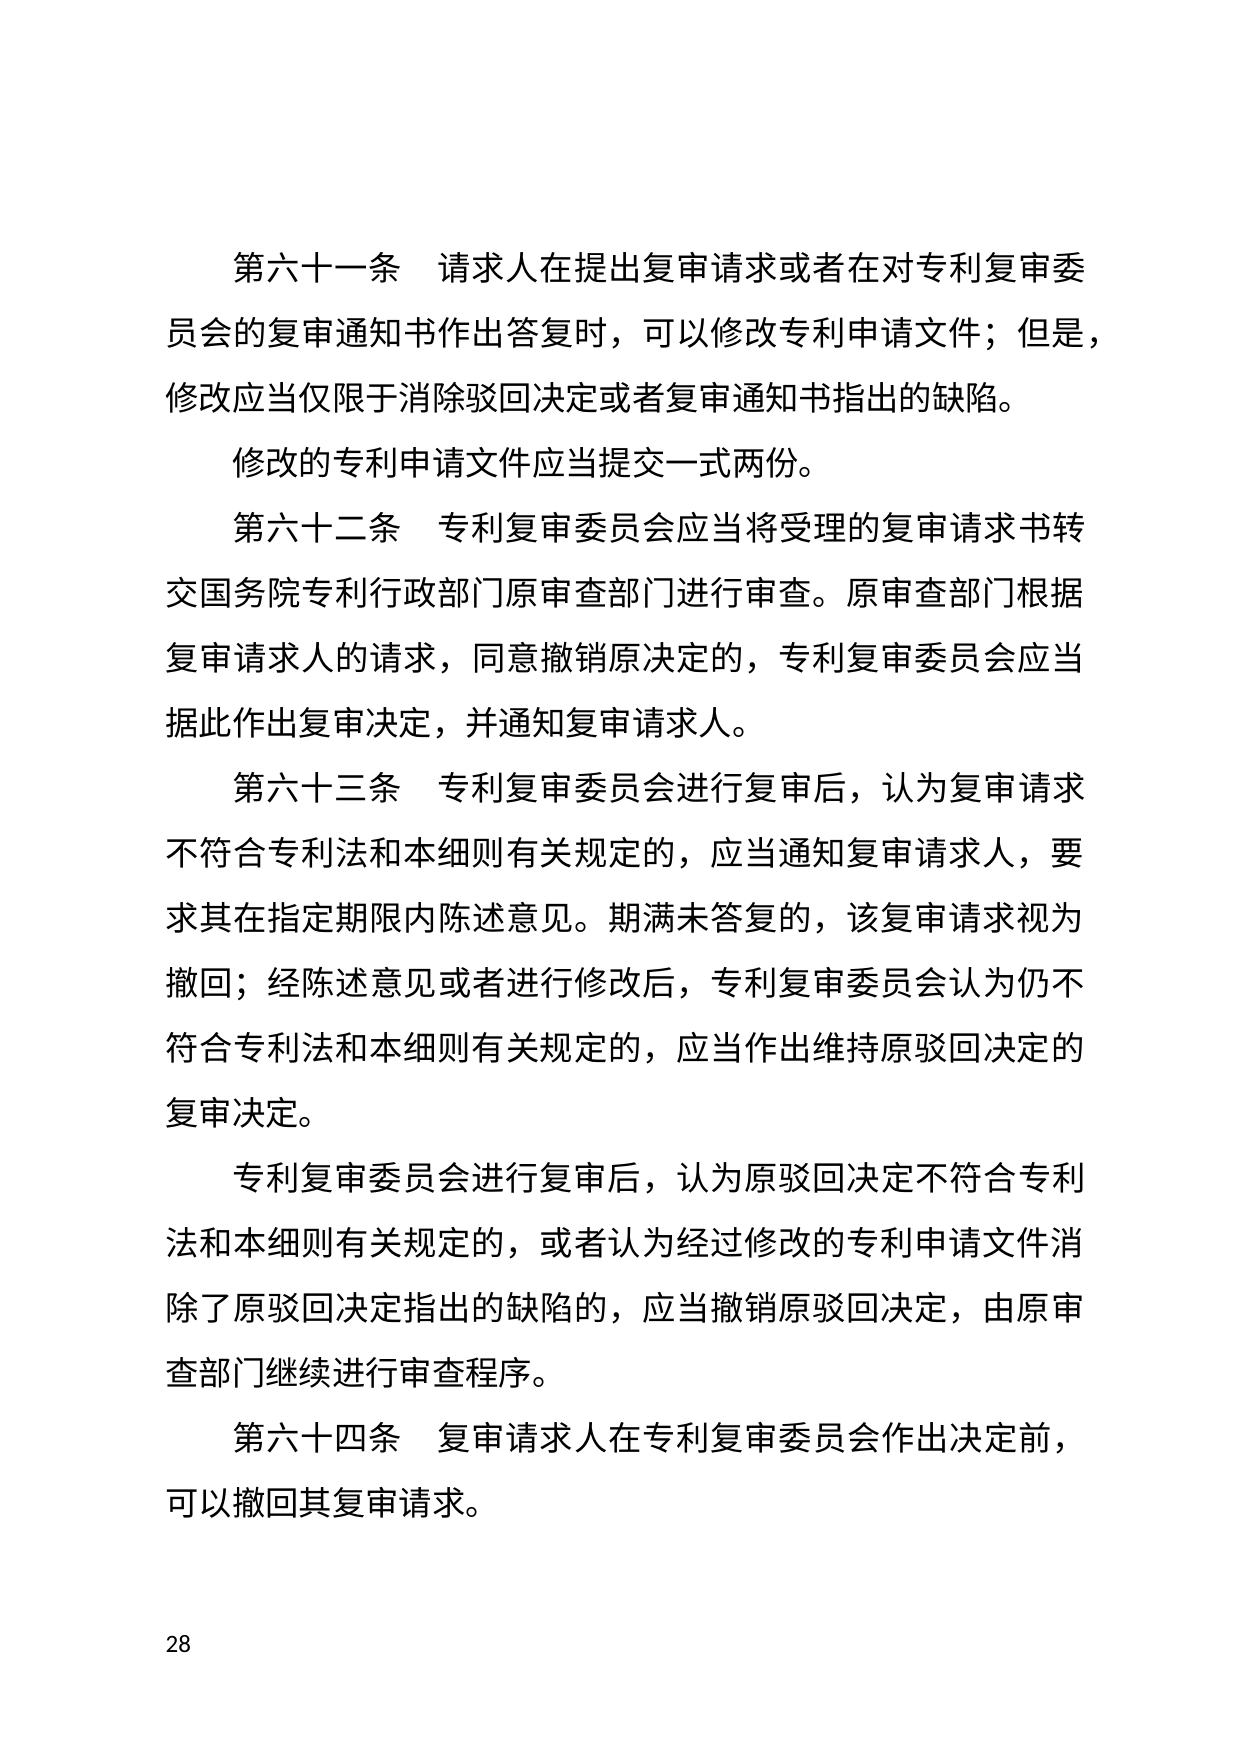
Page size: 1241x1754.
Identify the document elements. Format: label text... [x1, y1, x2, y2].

text 第六十二条 专利复审委员会应当将受理的复审请求书转交国务院专利行政部门原审查部门进行审查。原审查部门根据复审请求人的请求，同意撤销原决定的，专利复审委员会应当据此作出复审决定，并通知复审请求人。 [165, 493, 1087, 753]
text 专利复审委员会进行复审后，认为原驳回决定不符合专利法和本细则有关规定的，或者认为经过修改的专利申请文件消除了原驳回决定指出的缺陷的，应当撤销原驳回决定，由原审查部门继续进行审查程序。 [165, 1143, 1087, 1403]
text 第六十一条 请求人在提出复审请求或者在对专利复审委员会的复审通知书作出答复时，可以修改专利申请文件；但是，修改应当仅限于消除驳回决定或者复审通知书指出的缺陷。 [165, 233, 1087, 428]
text 修改的专利申请文件应当提交一式两份。 [165, 428, 1087, 493]
text 第六十四条 复审请求人在专利复审委员会作出决定前，可以撤回其复审请求。 [165, 1403, 1087, 1533]
text 第六十三条 专利复审委员会进行复审后，认为复审请求不符合专利法和本细则有关规定的，应当通知复审请求人，要求其在指定期限内陈述意见。期满未答复的，该复审请求视为撤回；经陈述意见或者进行修改后，专利复审委员会认为仍不符合专利法和本细则有关规定的，应当作出维持原驳回决定的复审决定。 [165, 753, 1087, 1143]
